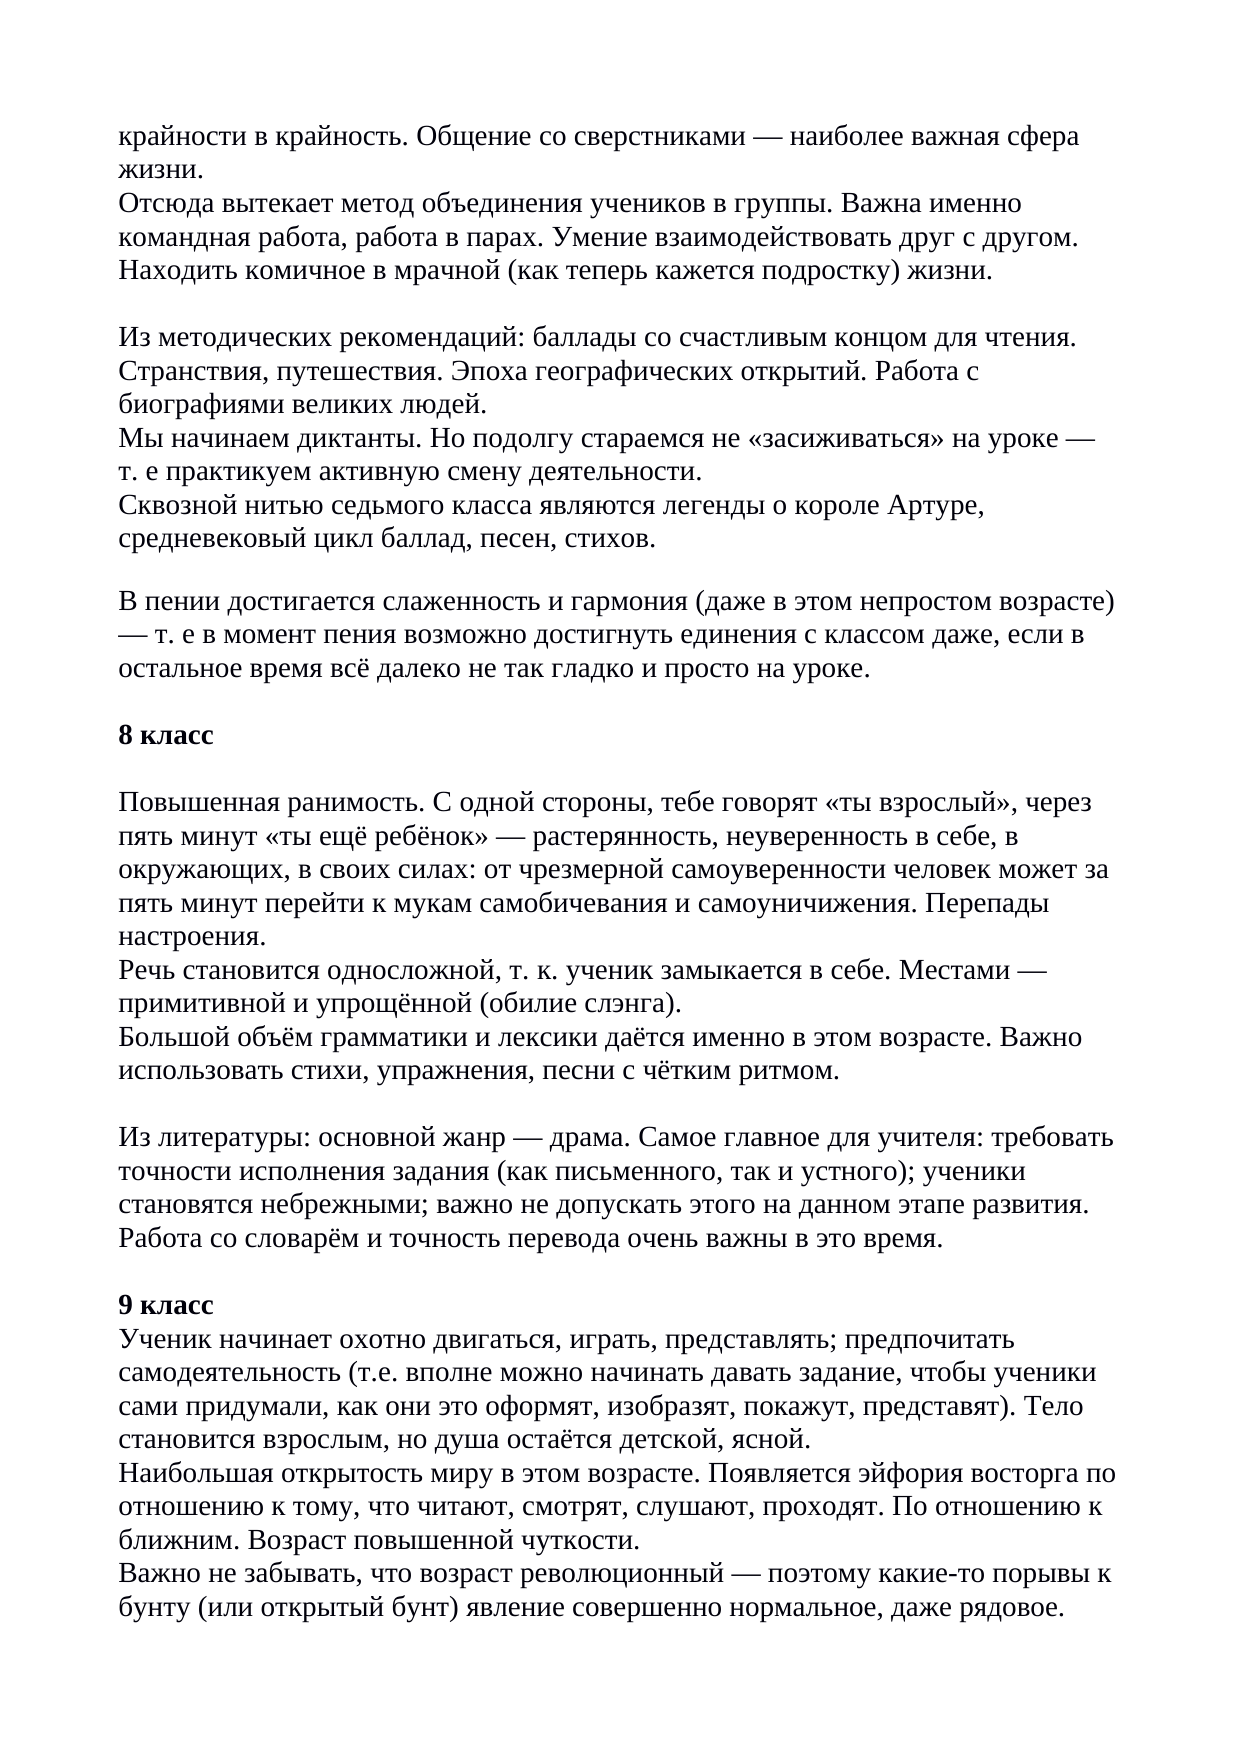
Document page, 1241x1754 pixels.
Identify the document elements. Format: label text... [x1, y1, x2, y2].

text Из литературы: основной жанр — драма. Самое главное для учителя: требовать точности исполнения задания (как письменного, так и устного); ученики становятся небрежными; важно не допускать этого на данном этапе развития. [118, 1119, 1122, 1220]
text Мы начинаем диктанты. Но подолгу стараемся не «засиживаться» на уроке — т. е практикуем активную смену деятельности. [118, 420, 1122, 487]
text Работа со словарём и точность перевода очень важны в это время. [118, 1220, 1122, 1254]
text Наибольшая открытость миру в этом возрасте. Появляется эйфория восторга по отношению к тому, что читают, смотрят, слушают, проходят. По отношению к ближним. Возраст повышенной чуткости. [118, 1455, 1122, 1556]
text Большой объём грамматики и лексики даётся именно в этом возрасте. Важно использовать стихи, упражнения, песни с чётким ритмом. [118, 1019, 1122, 1086]
text В пении достигается слаженность и гармония (даже в этом непростом возрасте) — т. е в момент пения возможно достигнуть единения с классом даже, если в остальное время всё далеко не так гладко и просто на уроке. [118, 583, 1122, 683]
text Повышенная ранимость. С одной стороны, тебе говорят «ты взрослый», через пять минут «ты ещё ребёнок» — растерянность, неуверенность в себе, в окружающих, в своих силах: от чрезмерной самоуверенности человек может за пять минут перейти к мукам самобичевания и самоуничижения. Перепады настроения. [118, 784, 1122, 952]
text 9 класс [118, 1287, 1122, 1321]
text Речь становится односложной, т. к. ученик замыкается в себе. Местами — примитивной и упрощённой (обилие слэнга). [118, 952, 1122, 1019]
text Отсюда вытекает метод объединения учеников в группы. Важна именно командная работа, работа в парах. Умение взаимодействовать друг с другом. Находить комичное в мрачной (как теперь кажется подростку) жизни. [118, 185, 1122, 286]
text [118, 1556, 1122, 1623]
text Сквозной нитью седьмого класса являются легенды о короле Артуре, средневековый цикл баллад, песен, стихов. [118, 487, 1122, 554]
text 8 класс [118, 717, 1122, 751]
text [118, 118, 1122, 185]
text Из методических рекомендаций: баллады со счастливым концом для чтения. Странствия, путешествия. Эпоха географических открытий. Работа с биографиями великих людей. [118, 319, 1122, 420]
text Ученик начинает охотно двигаться, играть, представлять; предпочитать самодеятельность (т.е. вполне можно начинать давать задание, чтобы ученики сами придумали, как они это оформят, изобразят, покажут, представят). Тело становится взрослым, но душа остаётся детской, ясной. [118, 1321, 1122, 1455]
